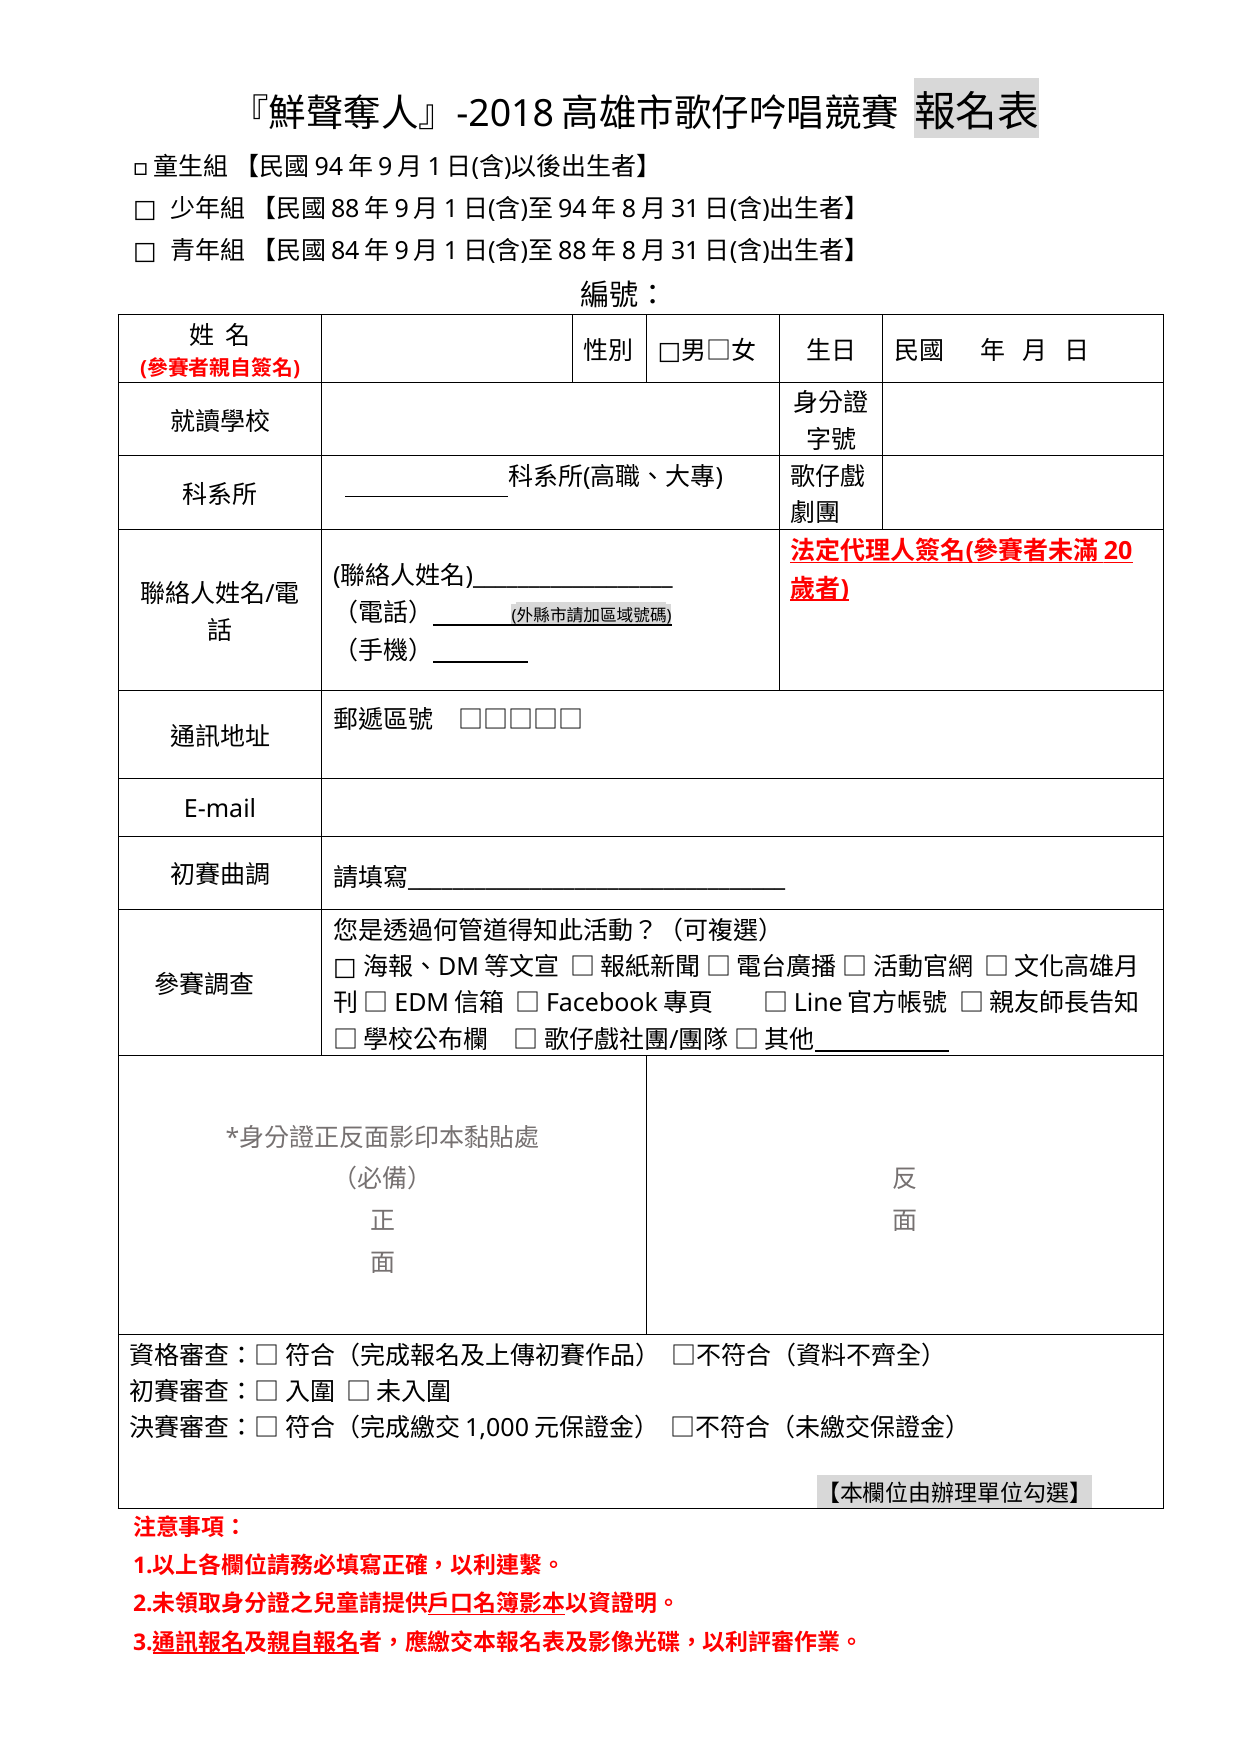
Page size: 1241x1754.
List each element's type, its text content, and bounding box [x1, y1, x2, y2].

table_cell 身分證字號 [780, 383, 882, 455]
list 編號： [170, 272, 1137, 314]
table_header 民國 年 月 日 [883, 315, 1163, 382]
table_header [322, 315, 572, 382]
table_cell 資格審查：□ 符合（完成報名及上傳初賽作品） □不符合（資料不齊全） 初賽審查：□ 入圍 □ 未入圍 決賽審查：□ 符合（完成繳交1,000元保證金） □不符合（未繳交保證金） 【本欄位由辦理單位勾選】 [119, 1335, 1163, 1508]
text 注意事項： [133, 1509, 1137, 1542]
table_cell 初賽曲調 [119, 837, 321, 909]
table_cell 科系所(高職、大專) [322, 456, 779, 529]
table_cell [883, 456, 1163, 529]
table_cell (聯絡人姓名)__________________ （電話） (外縣市請加區域號碼) （手機） [322, 530, 779, 690]
list 少年組 【民國88年9月1日(含)至94年8月31日(含)出生者】 [133, 189, 1137, 225]
table_cell 參賽調查 [119, 910, 321, 1055]
table_cell *身分證正反面影印本黏貼處 （必備） 正 面 [119, 1056, 646, 1334]
text 1.以上各欄位請務必填寫正確，以利連繫。 2.未領取身分證之兒童請提供戶口名簿影本以資證明。 3.通訊報名及親自報名者，應繳交本報名表及影像光碟，以利評審作業。 [133, 1547, 1137, 1657]
table_cell 聯絡人姓名/電話 [119, 530, 321, 690]
table_header 性別 [573, 315, 646, 382]
table_cell E-mail [119, 779, 321, 836]
table_cell 反 面 [647, 1056, 1163, 1334]
table_cell 歌仔戲劇團 [780, 456, 882, 529]
table_cell 法定代理人簽名(參賽者未滿20歲者) [780, 530, 1163, 690]
table_header 姓 名 (參賽者親自簽名) [119, 315, 321, 382]
table_header 生日 [780, 315, 882, 382]
table_cell 科系所 [119, 456, 321, 529]
table_cell 郵遞區號 □□□□□ [322, 691, 1163, 778]
text □ 童生組 【民國94年9月1日(含)以後出生者】 [133, 146, 1137, 183]
table_cell 您是透過何管道得知此活動？（可複選） □ 海報、DM等文宣 □ 報紙新聞 □ 電台廣播 □ 活動官網 □ 文化高雄月刊 □ EDM信箱 □ Facebook專頁 □ Line官方帳號 □ 親友師長告知□ 學校公布欄 □ 歌仔戲社團/團隊 □ 其他 [322, 910, 1163, 1055]
table_cell 就讀學校 [119, 383, 321, 455]
table_cell [322, 383, 779, 455]
list 青年組 【民國84年9月1日(含)至88年8月31日(含)出生者】 [133, 230, 1137, 267]
text 『鮮聲奪人』-2018高雄市歌仔吟唱競賽 報名表 [133, 71, 1137, 146]
table_header □男□女 [647, 315, 779, 382]
table_cell [322, 779, 1163, 836]
table_cell 請填寫__________________________________ [322, 837, 1163, 909]
table_cell 通訊地址 [119, 691, 321, 778]
table_cell [883, 383, 1163, 455]
